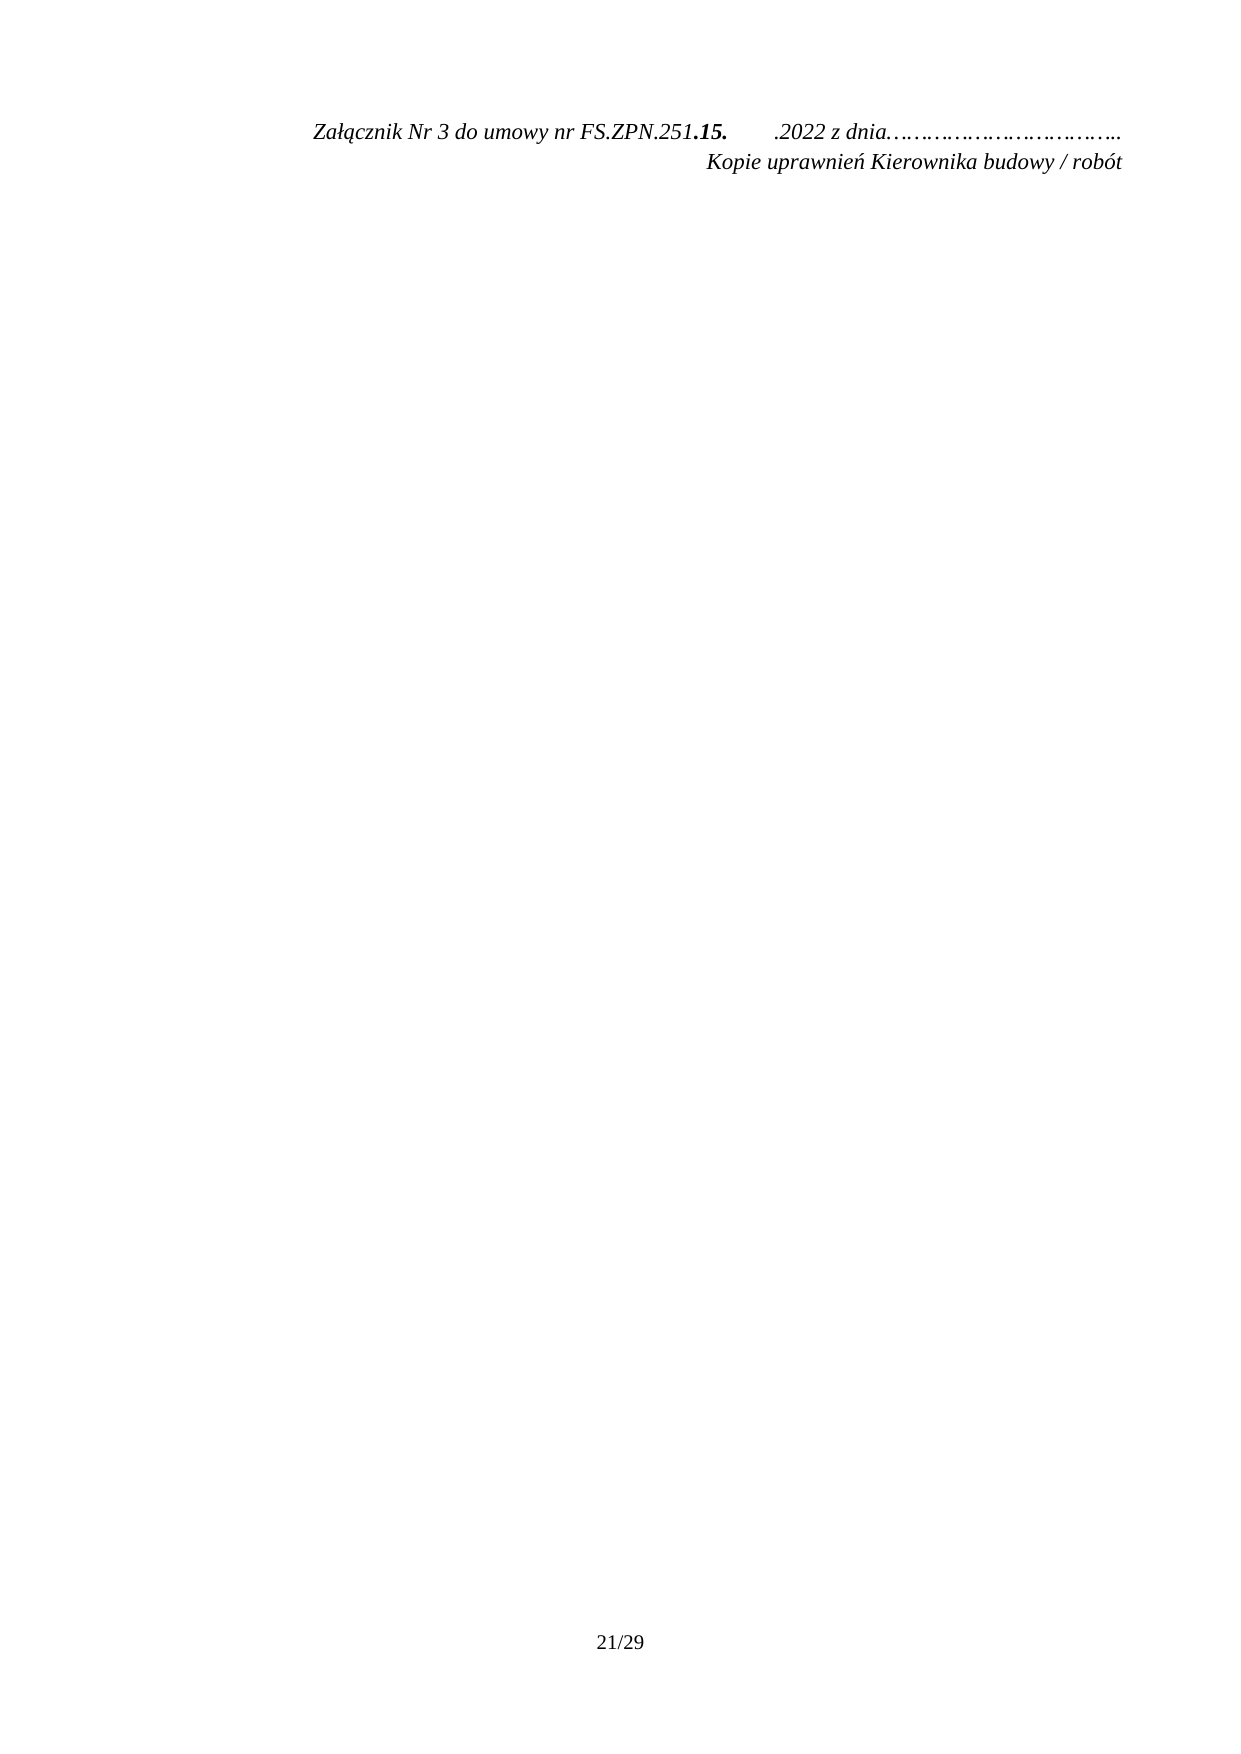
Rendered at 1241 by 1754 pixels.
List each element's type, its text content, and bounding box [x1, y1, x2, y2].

text Załącznik Nr 3 do umowy nr FS.ZPN.251.15. .2022 z dnia…………………………….. [118, 118, 1122, 144]
text Kopie uprawnień Kierownika budowy / robót [118, 148, 1122, 175]
